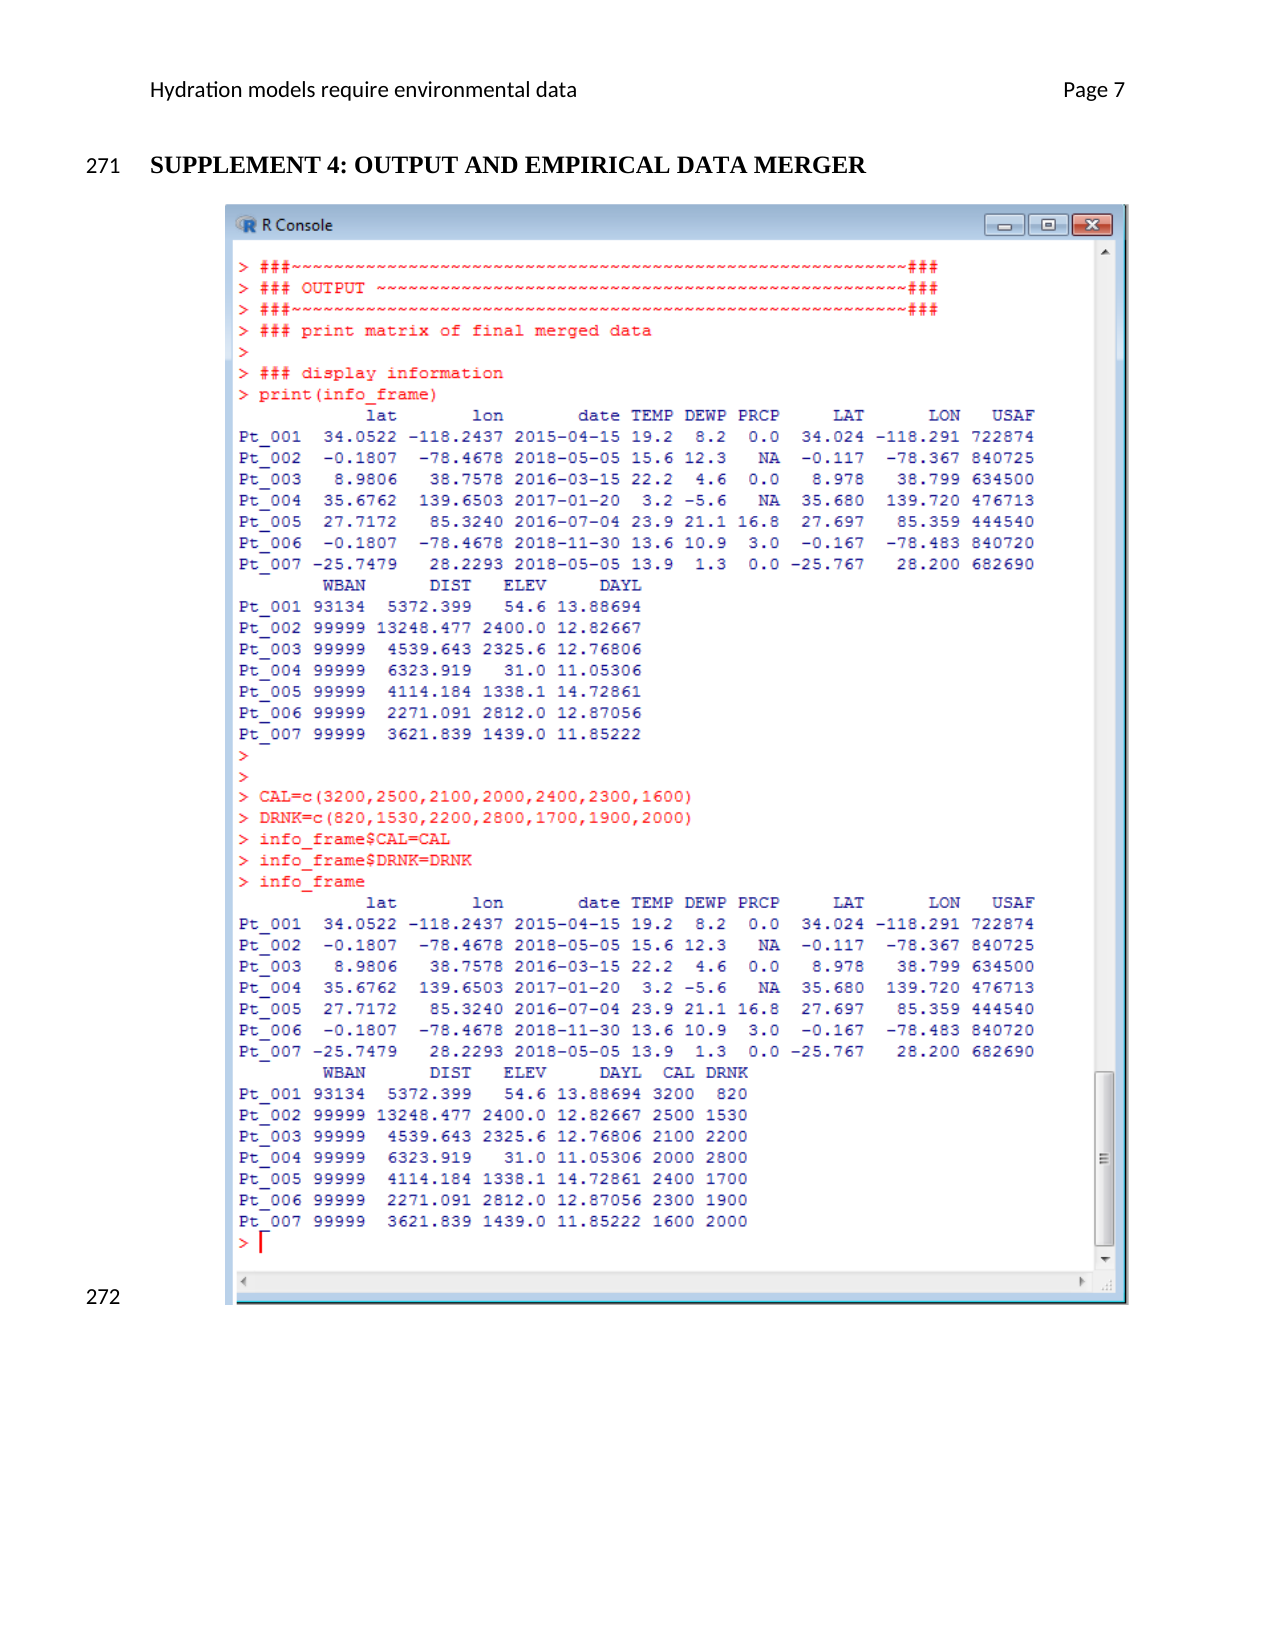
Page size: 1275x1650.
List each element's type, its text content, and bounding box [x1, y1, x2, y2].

picture [225, 203, 1129, 1305]
text SUPPLEMENT 4: OUTPUT AND EMPIRICAL DATA MERGER [150, 150, 1125, 179]
